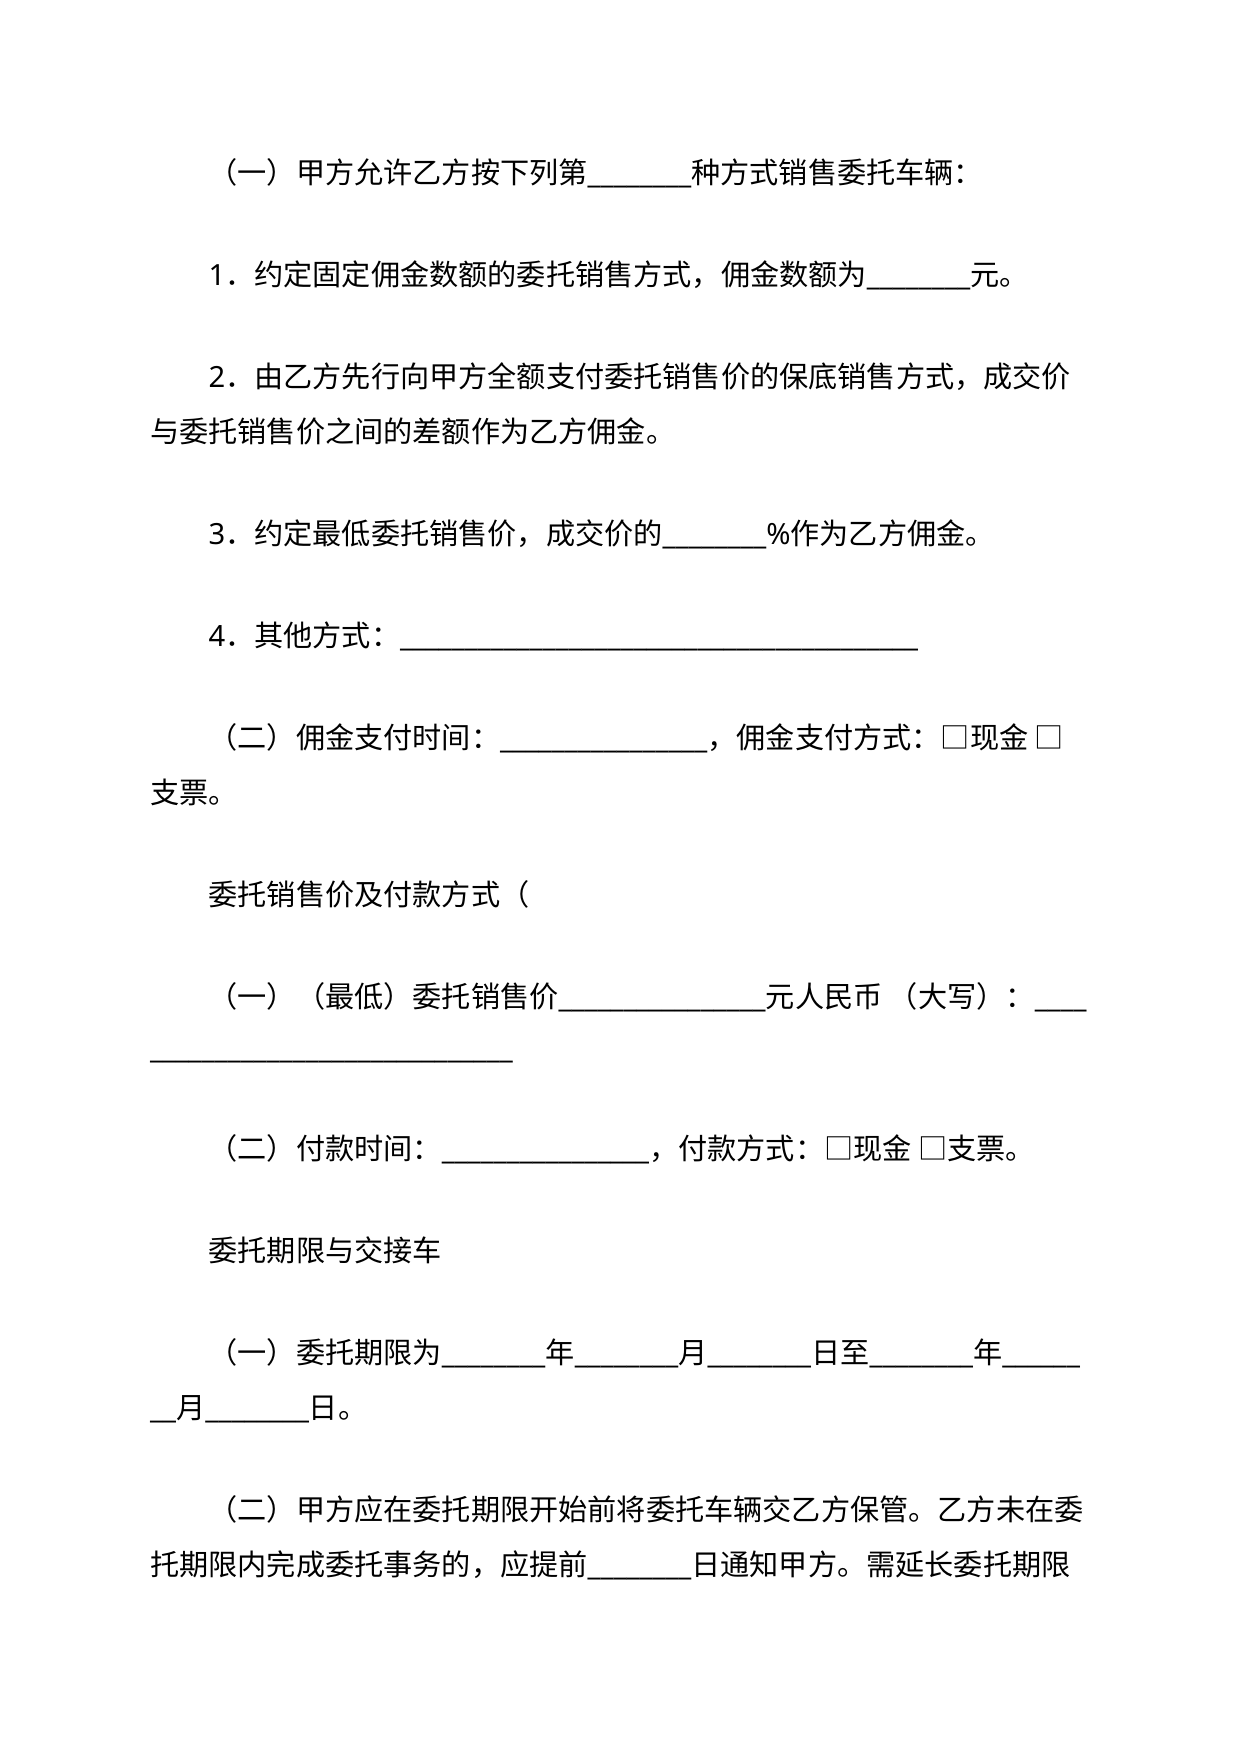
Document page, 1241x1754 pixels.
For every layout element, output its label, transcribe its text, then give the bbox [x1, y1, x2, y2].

text 委托期限与交接车 [150, 1228, 1090, 1270]
text （一）委托期限为________年________月________日至________年________月________日。 [150, 1330, 1090, 1427]
text （二）佣金支付时间：________________，佣金支付方式：□现金 □支票。 [150, 715, 1090, 812]
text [150, 1487, 1090, 1584]
text 1．约定固定佣金数额的委托销售方式，佣金数额为________元。 [150, 252, 1090, 294]
text 4．其他方式：________________________________________ [150, 613, 1090, 655]
text 3．约定最低委托销售价，成交价的________%作为乙方佣金。 [150, 511, 1090, 553]
text （二）付款时间：________________，付款方式：□现金 □支票。 [150, 1126, 1090, 1168]
text 委托销售价及付款方式（ [150, 871, 1090, 914]
text （一）甲方允许乙方按下列第________种方式销售委托车辆： [150, 150, 1090, 192]
text （一）（最低）委托销售价________________元人民币 （大写）：________________________________ [150, 973, 1090, 1067]
text 2．由乙方先行向甲方全额支付委托销售价的保底销售方式，成交价与委托销售价之间的差额作为乙方佣金。 [150, 354, 1090, 451]
